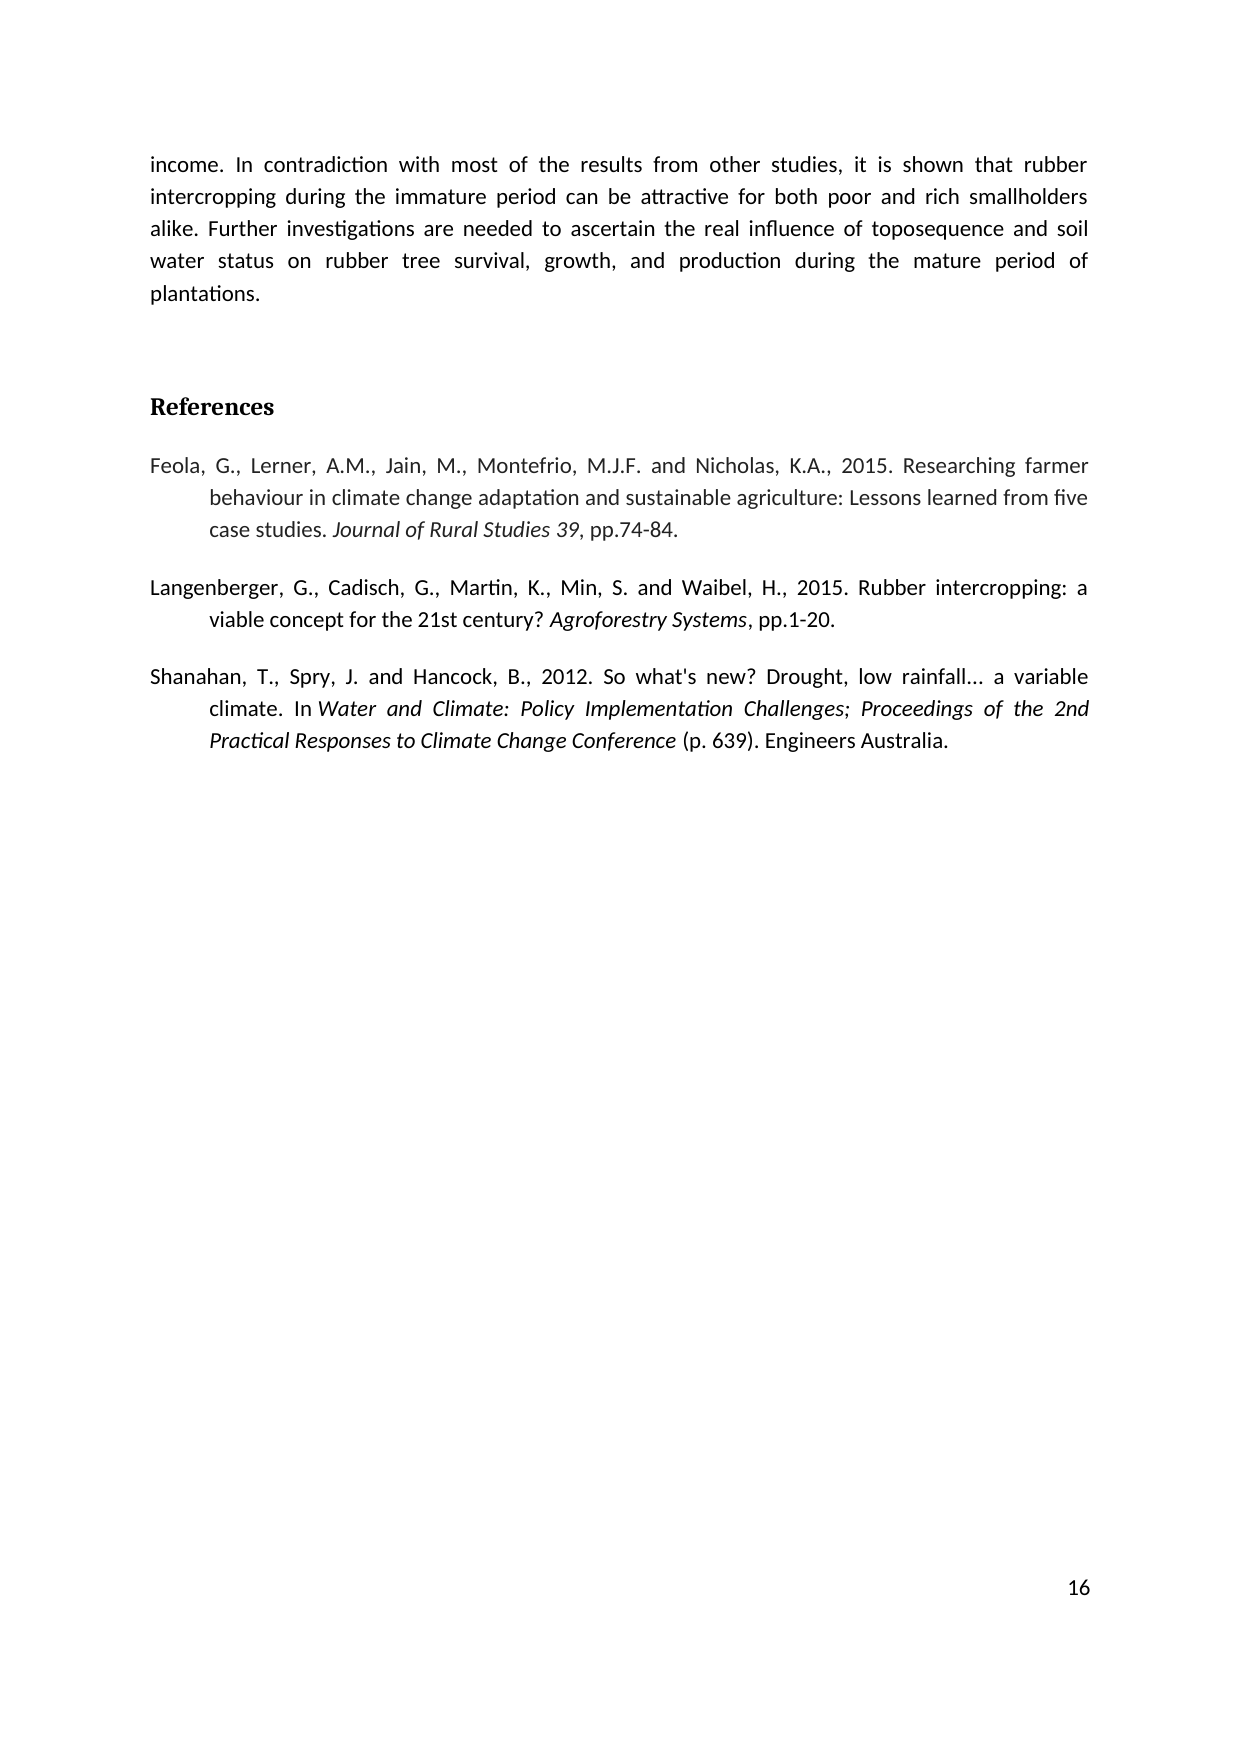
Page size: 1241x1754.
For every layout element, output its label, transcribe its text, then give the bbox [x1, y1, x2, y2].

text Feola, G., Lerner, A.M., Jain, M., Montefrio, M.J.F. and Nicholas, K.A., 2015. Researching farmer behaviour in climate change adaptation and sustainable agriculture: Lessons learned from five case studies. Journal of Rural Studies 39, pp.74-84. [150, 479, 1090, 543]
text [150, 150, 1090, 307]
text Langenberger, G., Cadisch, G., Martin, K., Min, S. and Waibel, H., 2015. Rubber intercropping: a viable concept for the 21st century? Agroforestry Systems, pp.1-20. [150, 573, 1090, 633]
text References [150, 393, 1090, 422]
text Shanahan, T., Spry, J. and Hancock, B., 2012. So what's new? Drought, low rainfall... a variable climate. In Water and Climate: Policy Implementation Challenges; Proceedings of the 2nd Practical Responses to Climate Change Conference (p. 639). Engineers Australia. [150, 662, 1090, 754]
